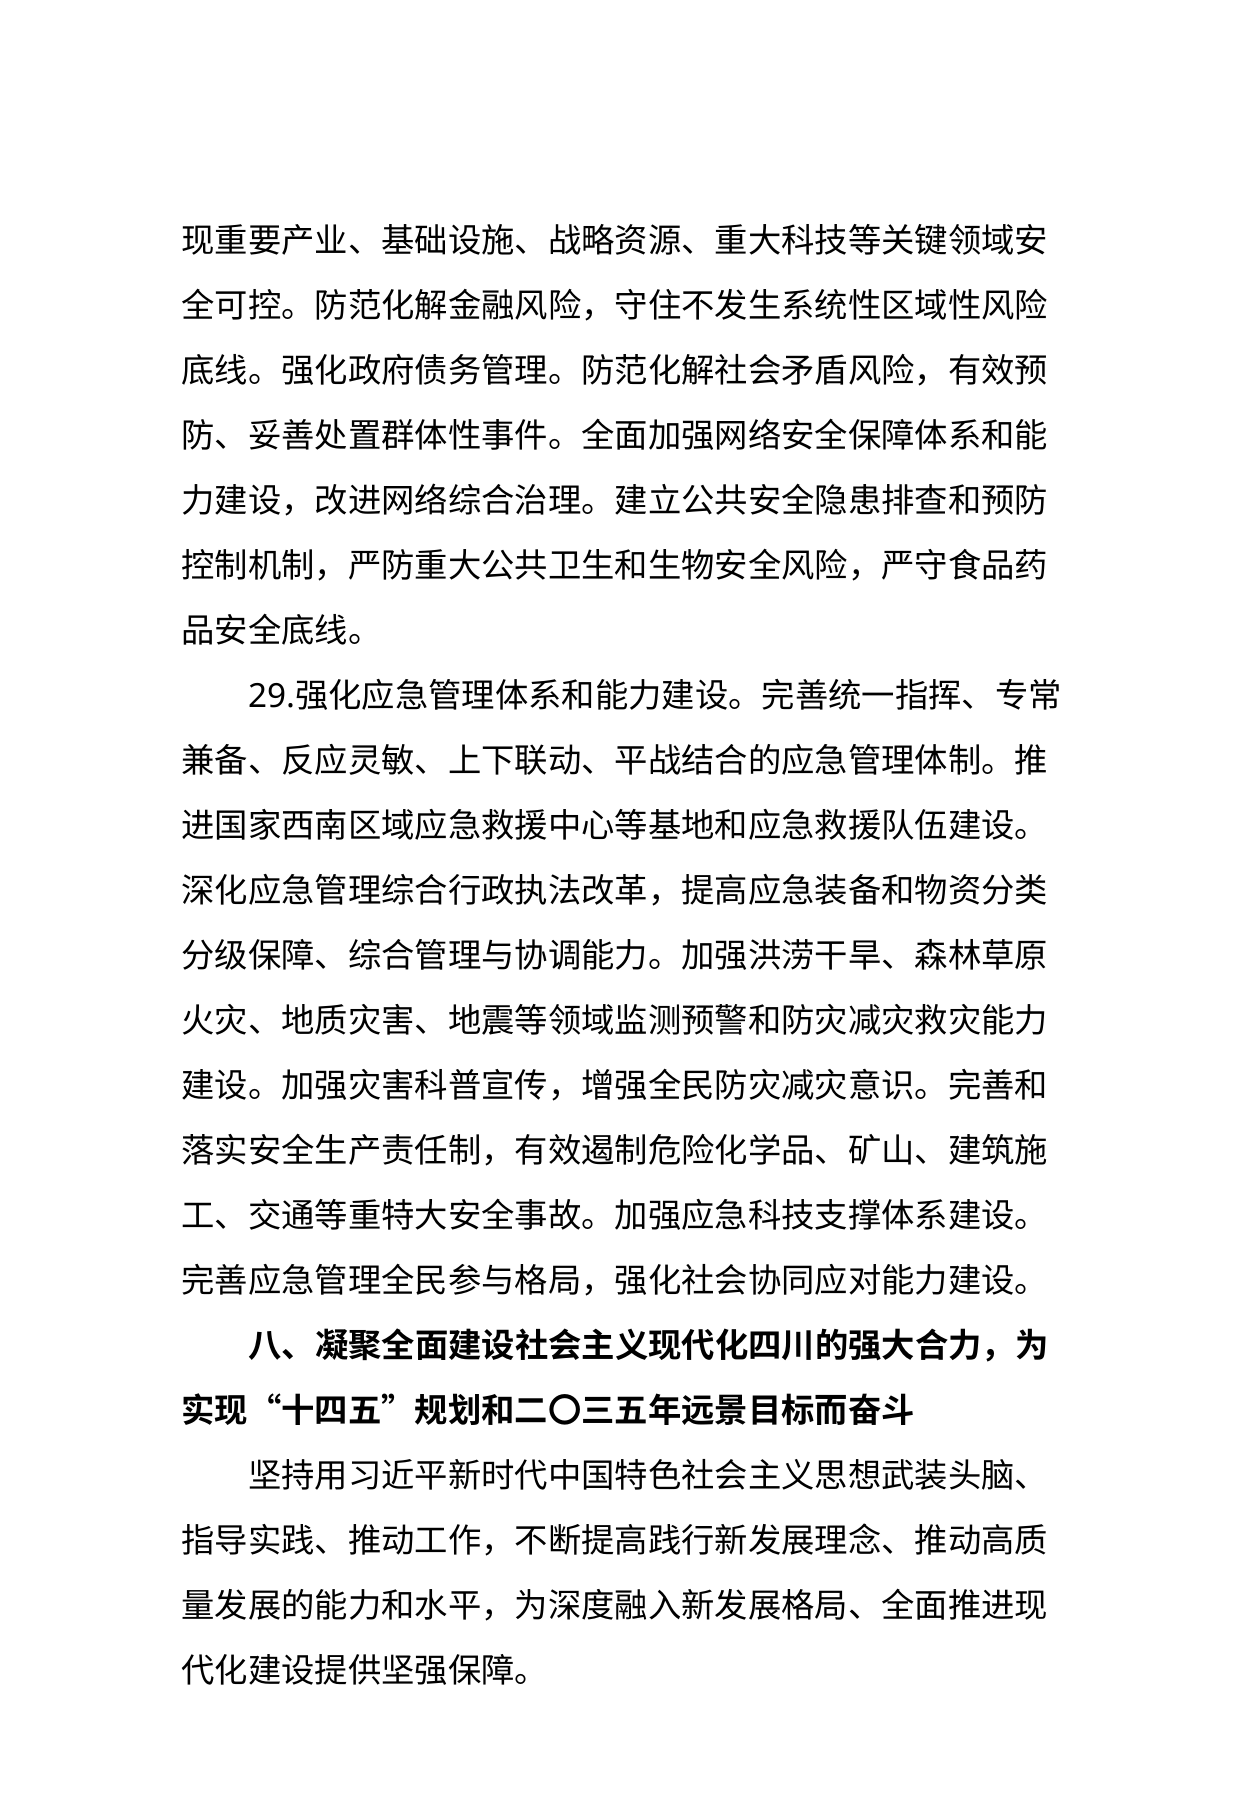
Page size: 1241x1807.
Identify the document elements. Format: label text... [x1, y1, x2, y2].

text 八、凝聚全面建设社会主义现代化四川的强大合力，为实现“十四五”规划和二〇三五年远景目标而奋斗 [181, 1310, 1074, 1440]
text 坚持用习近平新时代中国特色社会主义思想武装头脑、指导实践、推动工作，不断提高践行新发展理念、推动高质量发展的能力和水平，为深度融入新发展格局、全面推进现代化建设提供坚强保障。 [181, 1440, 1074, 1700]
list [181, 205, 1074, 660]
list 29.强化应急管理体系和能力建设。完善统一指挥、专常兼备、反应灵敏、上下联动、平战结合的应急管理体制。推进国家西南区域应急救援中心等基地和应急救援队伍建设。深化应急管理综合行政执法改革，提高应急装备和物资分类分级保障、综合管理与协调能力。加强洪涝干旱、森林草原火灾、地质灾害、地震等领域监测预警和防灾减灾救灾能力建设。加强灾害科普宣传，增强全民防灾减灾意识。完善和落实安全生产责任制，有效遏制危险化学品、矿山、建筑施工、交通等重特大安全事故。加强应急科技支撑体系建设。完善应急管理全民参与格局，强化社会协同应对能力建设。 [181, 660, 1074, 1310]
